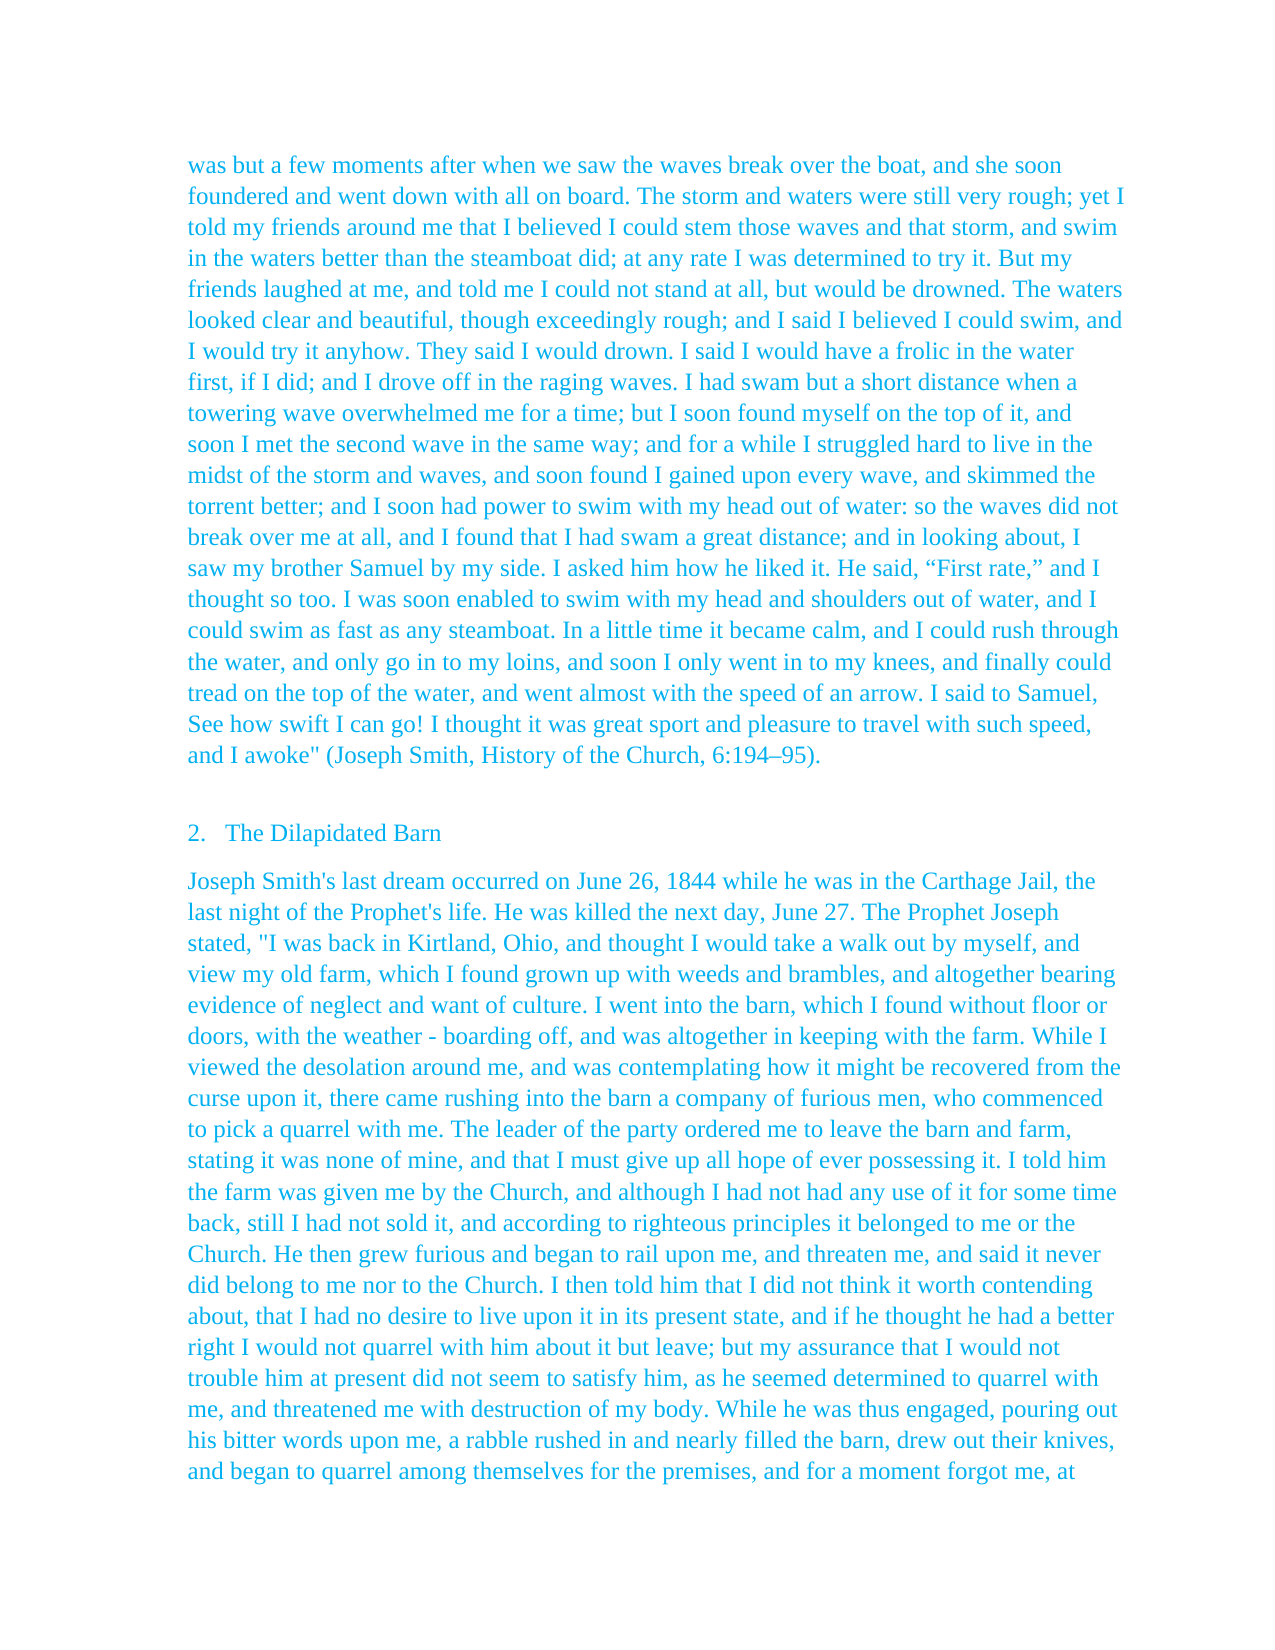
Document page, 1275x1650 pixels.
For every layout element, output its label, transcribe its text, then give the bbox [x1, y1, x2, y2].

list The Dilapidated Barn [187, 818, 1125, 847]
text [187, 866, 1125, 1485]
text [187, 150, 1125, 768]
